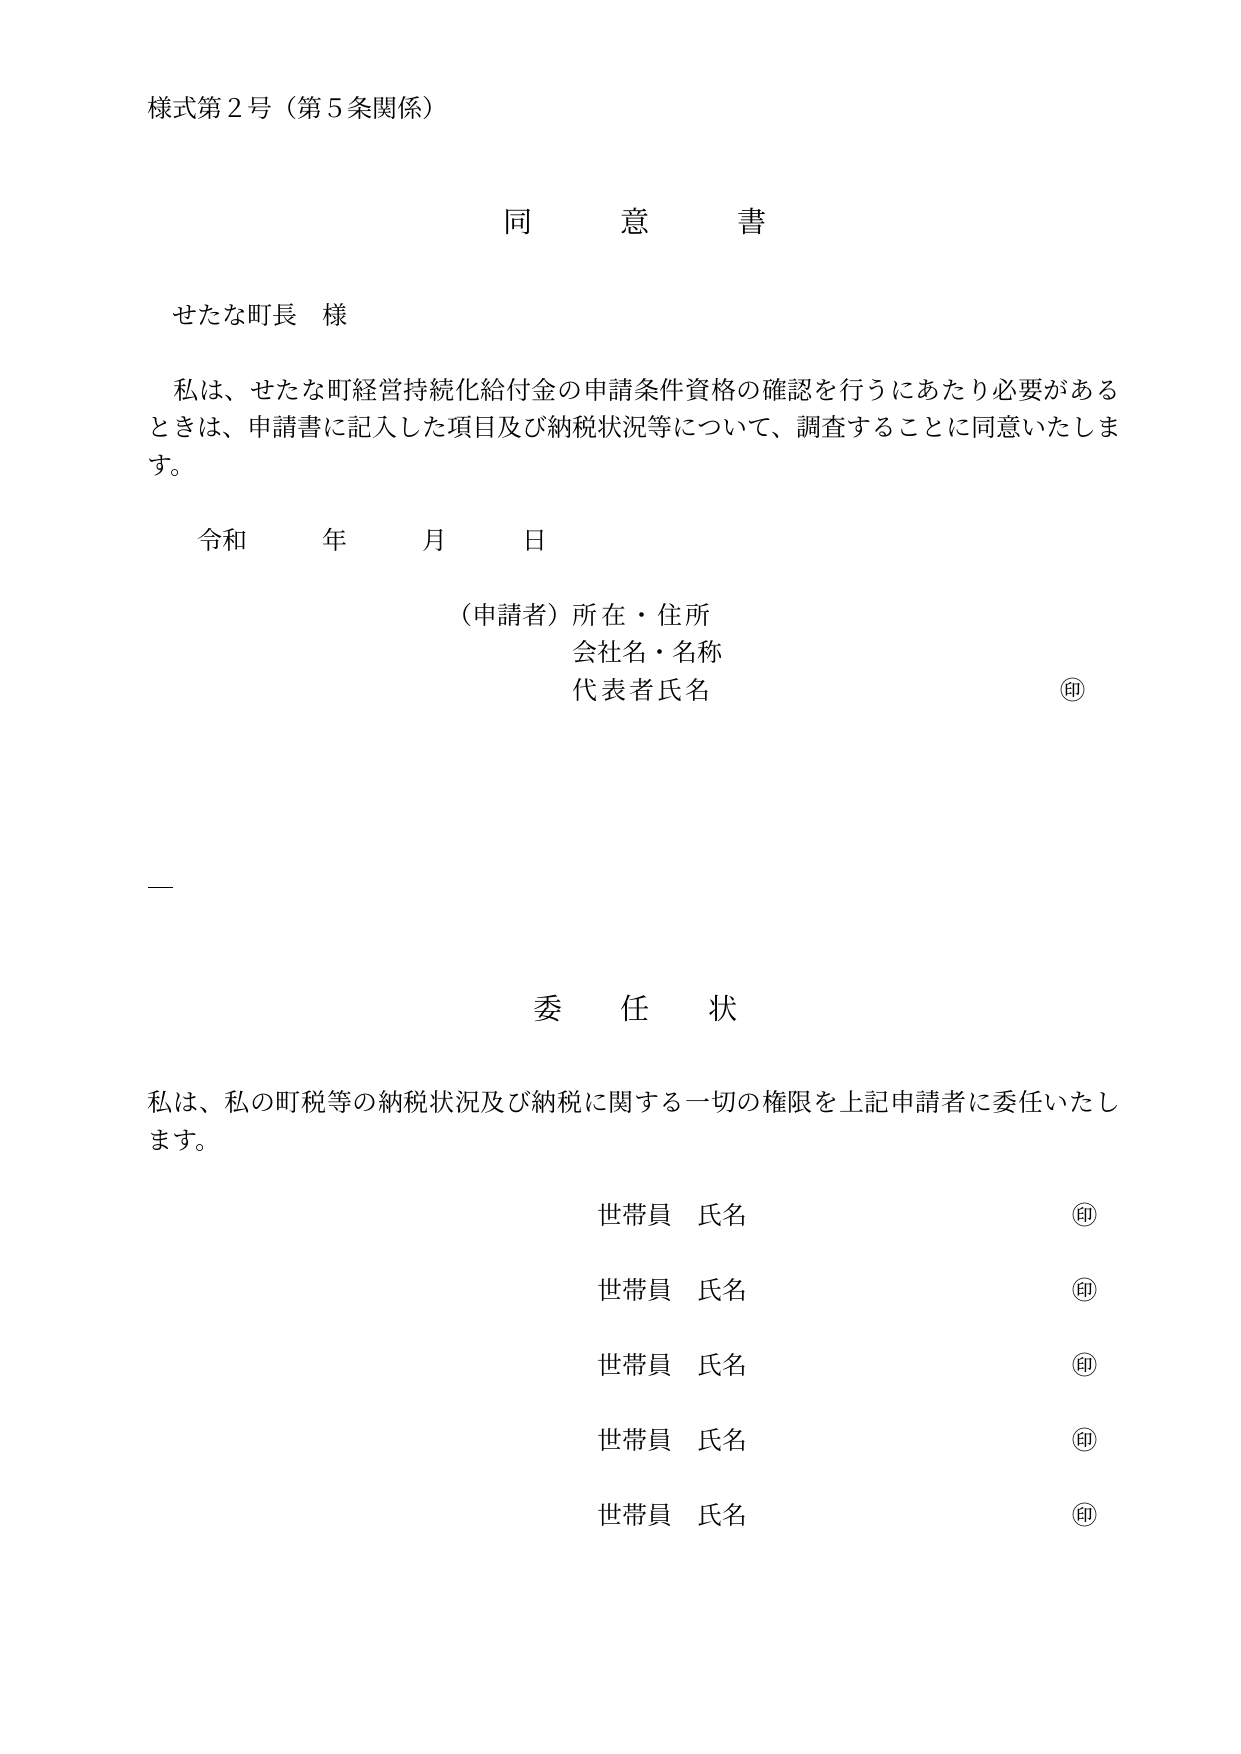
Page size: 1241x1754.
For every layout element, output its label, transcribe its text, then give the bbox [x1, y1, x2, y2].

text 世帯員 氏名 ㊞ [148, 1345, 1122, 1382]
text 世帯員 氏名 ㊞ [148, 1495, 1122, 1532]
text 世帯員 氏名 ㊞ [148, 1270, 1122, 1307]
text せたな町長 様 [148, 295, 1122, 332]
text 私は、せたな町経営持続化給付金の申請条件資格の確認を行うにあたり必要があるときは、申請書に記入した項目及び納税状況等について、調査することに同意いたします。 [148, 370, 1122, 482]
text 世帯員 氏名 ㊞ [148, 1195, 1122, 1232]
text （申請者）所在・住所 [148, 595, 1122, 632]
text 代表者氏名 ㊞ [148, 670, 1122, 707]
text 令和 年 月 日 [148, 520, 1122, 557]
text 私は、私の町税等の納税状況及び納税に関する一切の権限を上記申請者に委任いたします。 [148, 1082, 1122, 1157]
text 同 意 書 [148, 182, 1122, 257]
text 会社名・名称 [148, 632, 1122, 670]
text 世帯員 氏名 ㊞ [148, 1420, 1122, 1457]
text 委 任 状 [148, 970, 1122, 1045]
